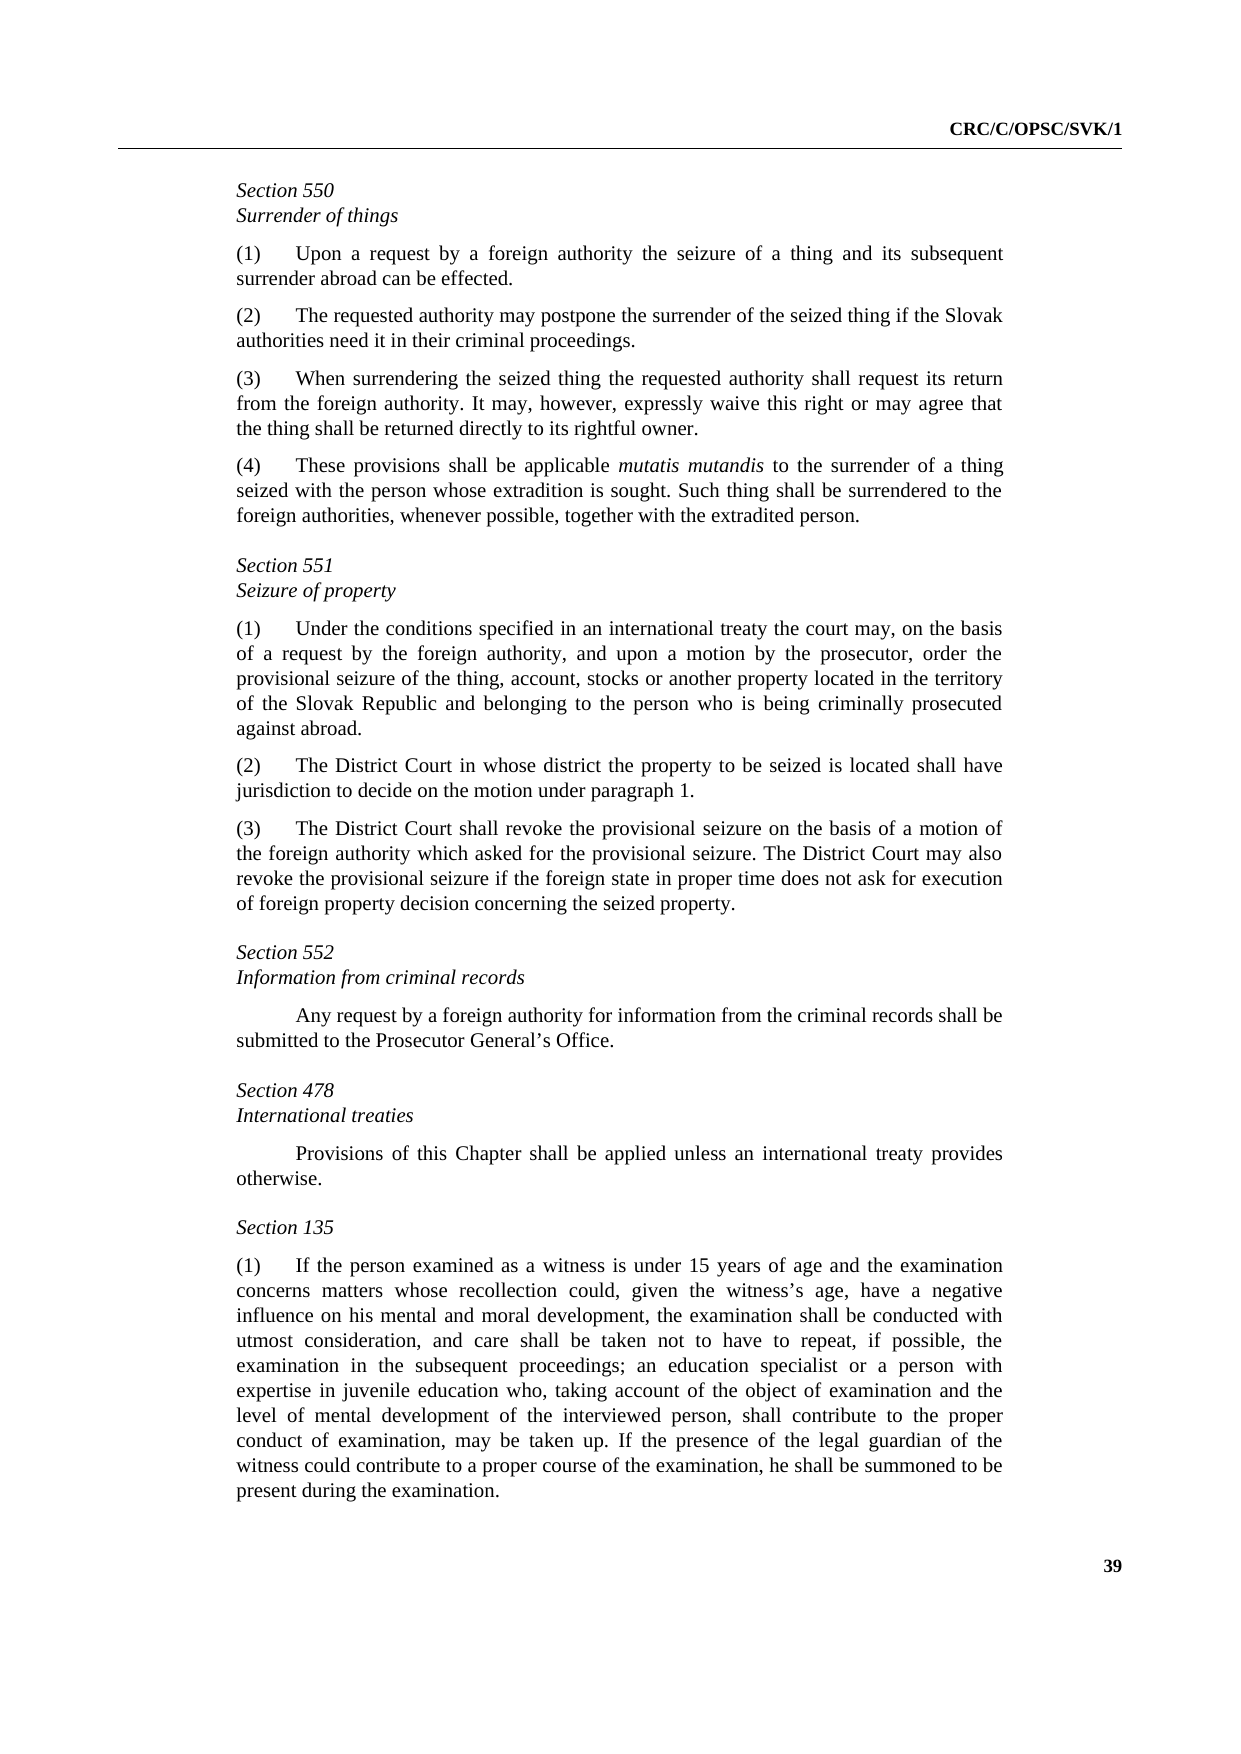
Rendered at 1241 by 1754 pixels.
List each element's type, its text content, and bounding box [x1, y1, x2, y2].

text (2) The District Court in whose district the property to be seized is located shall have jurisdiction to decide on the motion under paragraph 1. [236, 752, 1004, 802]
text (3) The District Court shall revoke the provisional seizure on the basis of a motion of the foreign authority which asked for the provisional seizure. The District Court may also revoke the provisional seizure if the foreign state in proper time does not ask for execution of foreign property decision concerning the seized property. [236, 815, 1004, 915]
text (3) When surrendering the seized thing the requested authority shall request its return from the foreign authority. It may, however, expressly waive this right or may agree that the thing shall be returned directly to its rightful owner. [236, 365, 1004, 440]
text Any request by a foreign authority for information from the criminal records shall be submitted to the Prosecutor General’s Office. [236, 1002, 1004, 1052]
text Provisions of this Chapter shall be applied unless an international treaty provides otherwise. [236, 1140, 1004, 1190]
text (1) If the person examined as a witness is under 15 years of age and the examination concerns matters whose recollection could, given the witness’s age, have a negative influence on his mental and moral development, the examination shall be conducted with utmost consideration, and care shall be taken not to have to repeat, if possible, the examination in the subsequent proceedings; an education specialist or a person with expertise in juvenile education who, taking account of the object of examination and the level of mental development of the interviewed person, shall contribute to the proper conduct of examination, may be taken up. If the presence of the legal guardian of the witness could contribute to a proper course of the examination, he shall be summoned to be present during the examination. [236, 1252, 1004, 1502]
text (2) The requested authority may postpone the surrender of the seized thing if the Slovak authorities need it in their criminal proceedings. [236, 302, 1004, 352]
text Section 551 Seizure of property [118, 552, 1004, 602]
text Section 135 [118, 1215, 1004, 1240]
text Section 550 Surrender of things [118, 177, 1004, 227]
text Section 478 International treaties [118, 1077, 1004, 1127]
text (1) Upon a request by a foreign authority the seizure of a thing and its subsequent surrender abroad can be effected. [236, 240, 1004, 290]
text (1) Under the conditions specified in an international treaty the court may, on the basis of a request by the foreign authority, and upon a motion by the prosecutor, order the provisional seizure of the thing, account, stocks or another property located in the territory of the Slovak Republic and belonging to the person who is being criminally prosecuted against abroad. [236, 615, 1004, 740]
text Section 552 Information from criminal records [118, 940, 1004, 990]
text (4) These provisions shall be applicable mutatis mutandis to the surrender of a thing seized with the person whose extradition is sought. Such thing shall be surrendered to the foreign authorities, whenever possible, together with the extradited person. [236, 452, 1004, 527]
